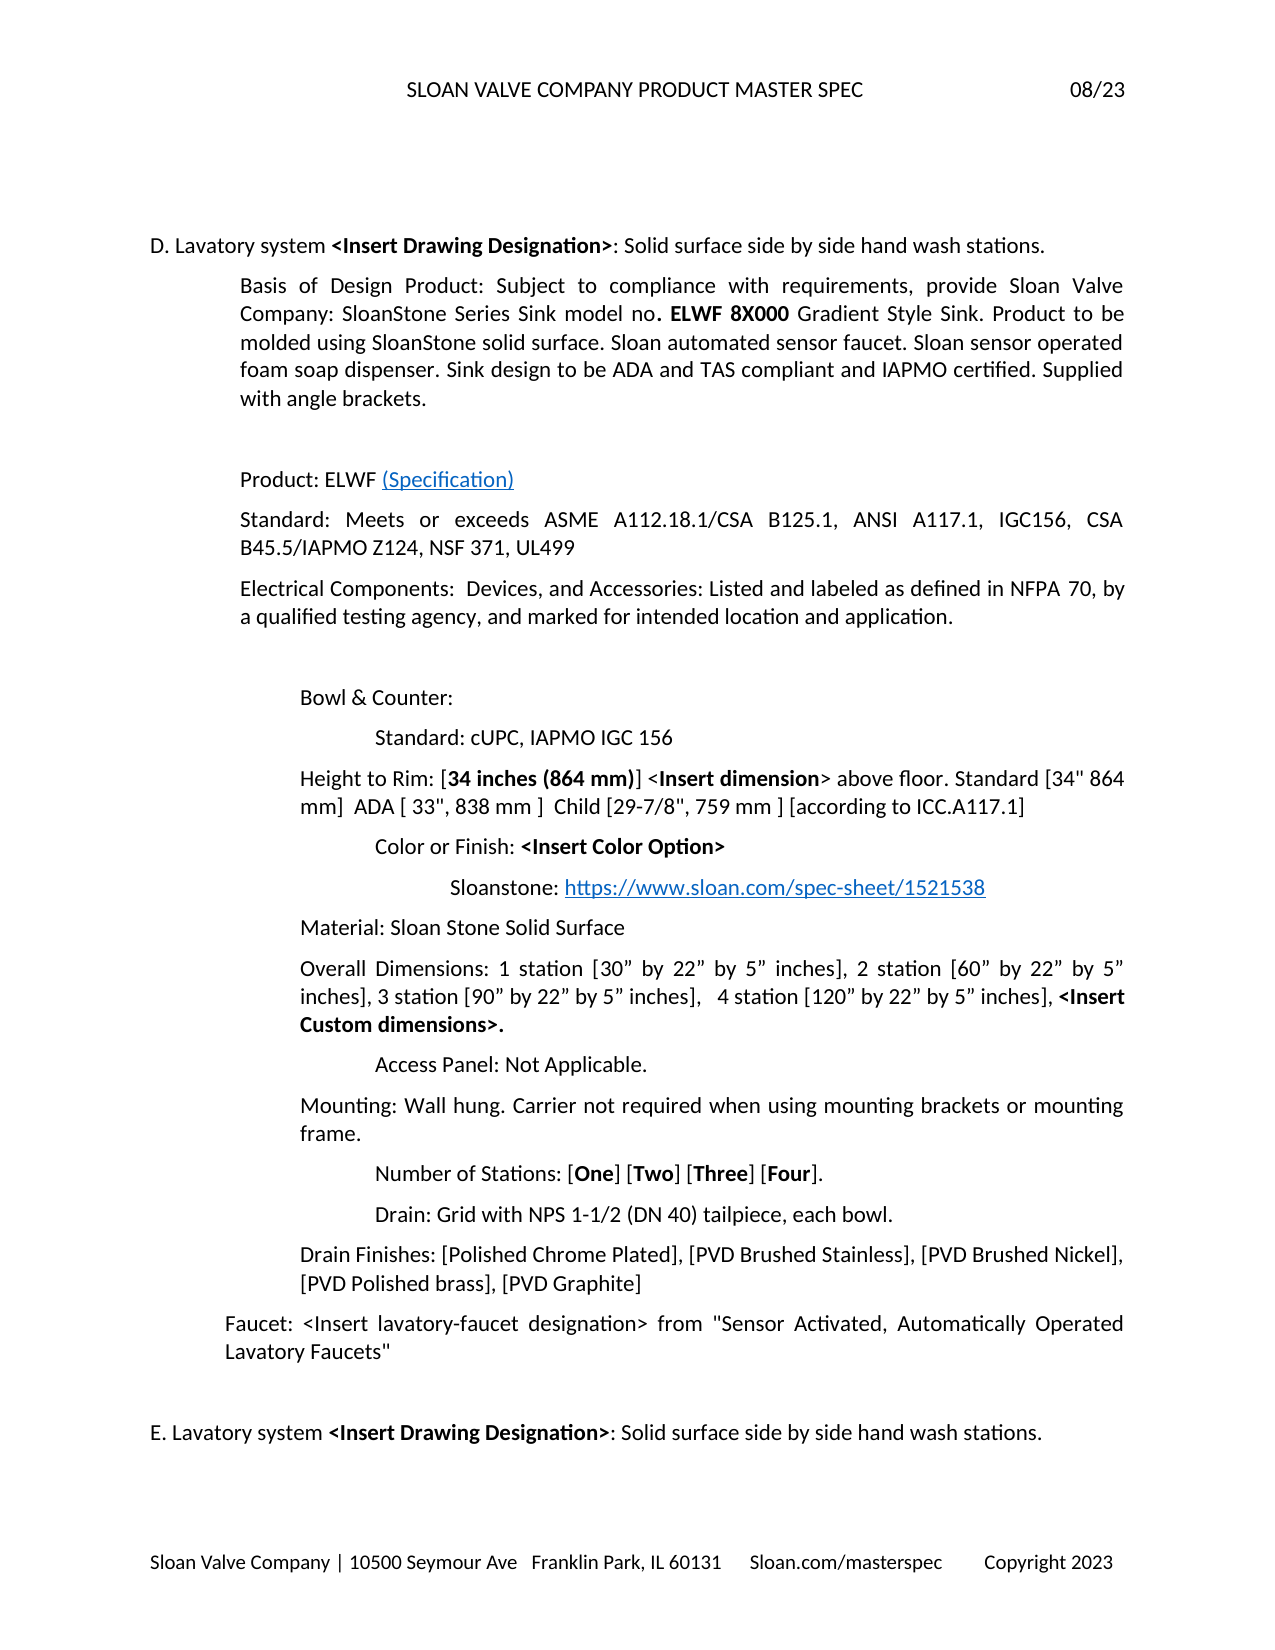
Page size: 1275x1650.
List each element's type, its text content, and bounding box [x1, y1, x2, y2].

list D. Lavatory system <Insert Drawing Designation>: Solid surface side by side hand wash stations. [150, 231, 1125, 259]
list Drain Finishes: [Polished Chrome Plated], [PVD Brushed Stainless], [PVD Brushed Nickel], [PVD Polished brass], [PVD Graphite] [300, 1241, 1125, 1297]
list Standard: Meets or exceeds ASME A112.18.1/CSA B125.1, ANSI A117.1, IGC156, CSA B45.5/IAPMO Z124, NSF 371, UL499 [240, 505, 1125, 561]
list Bowl & Counter: [225, 683, 1125, 711]
list Faucet: <Insert lavatory-faucet designation> from "Sensor Activated, Automatically Operated Lavatory Faucets" [225, 1309, 1125, 1365]
list Basis of Design Product: Subject to compliance with requirements, provide Sloan Valve Company: SloanStone Series Sink model no. ELWF 8X000 Gradient Style Sink. Product to be molded using SloanStone solid surface. Sloan automated sensor faucet. Sloan sensor operated foam soap dispenser. Sink design to be ADA and TAS compliant and IAPMO certified. Supplied with angle brackets. [180, 272, 1125, 412]
list Electrical Components: Devices, and Accessories: Listed and labeled as defined in NFPA 70, by a qualified testing agency, and marked for intended location and application. [240, 574, 1125, 630]
list Material: Sloan Stone Solid Surface [150, 913, 1125, 941]
list Mounting: Wall hung. Carrier not required when using mounting brackets or mounting frame. [300, 1091, 1125, 1147]
list Color or Finish: <Insert Color Option> [225, 832, 1125, 860]
list Overall Dimensions: 1 station [30” by 22” by 5” inches], 2 station [60” by 22” by 5” inches], 3 station [90” by 22” by 5” inches], 4 station [120” by 22” by 5” inches], <Insert Custom dimensions>. [300, 954, 1125, 1038]
list E. Lavatory system <Insert Drawing Designation>: Solid surface side by side hand wash stations. [150, 1418, 1125, 1446]
list Drain: Grid with NPS 1-1/2 (DN 40) tailpiece, each bowl. [225, 1200, 1125, 1228]
list Sloanstone: https://www.sloan.com/spec-sheet/1521538 [225, 873, 1125, 901]
list Access Panel: Not Applicable. [225, 1051, 1125, 1078]
list Standard: cUPC, IAPMO IGC 156 [225, 723, 1125, 751]
list Product: ELWF (Specification) [240, 465, 1125, 493]
list Height to Rim: [34 inches (864 mm)] <Insert dimension> above floor. Standard [34" 864 mm] ADA [ 33", 838 mm ] Child [29-7/8", 759 mm ] [according to ICC.A117.1] [300, 764, 1125, 820]
list Number of Stations: [One] [Two] [Three] [Four]. [225, 1159, 1125, 1188]
